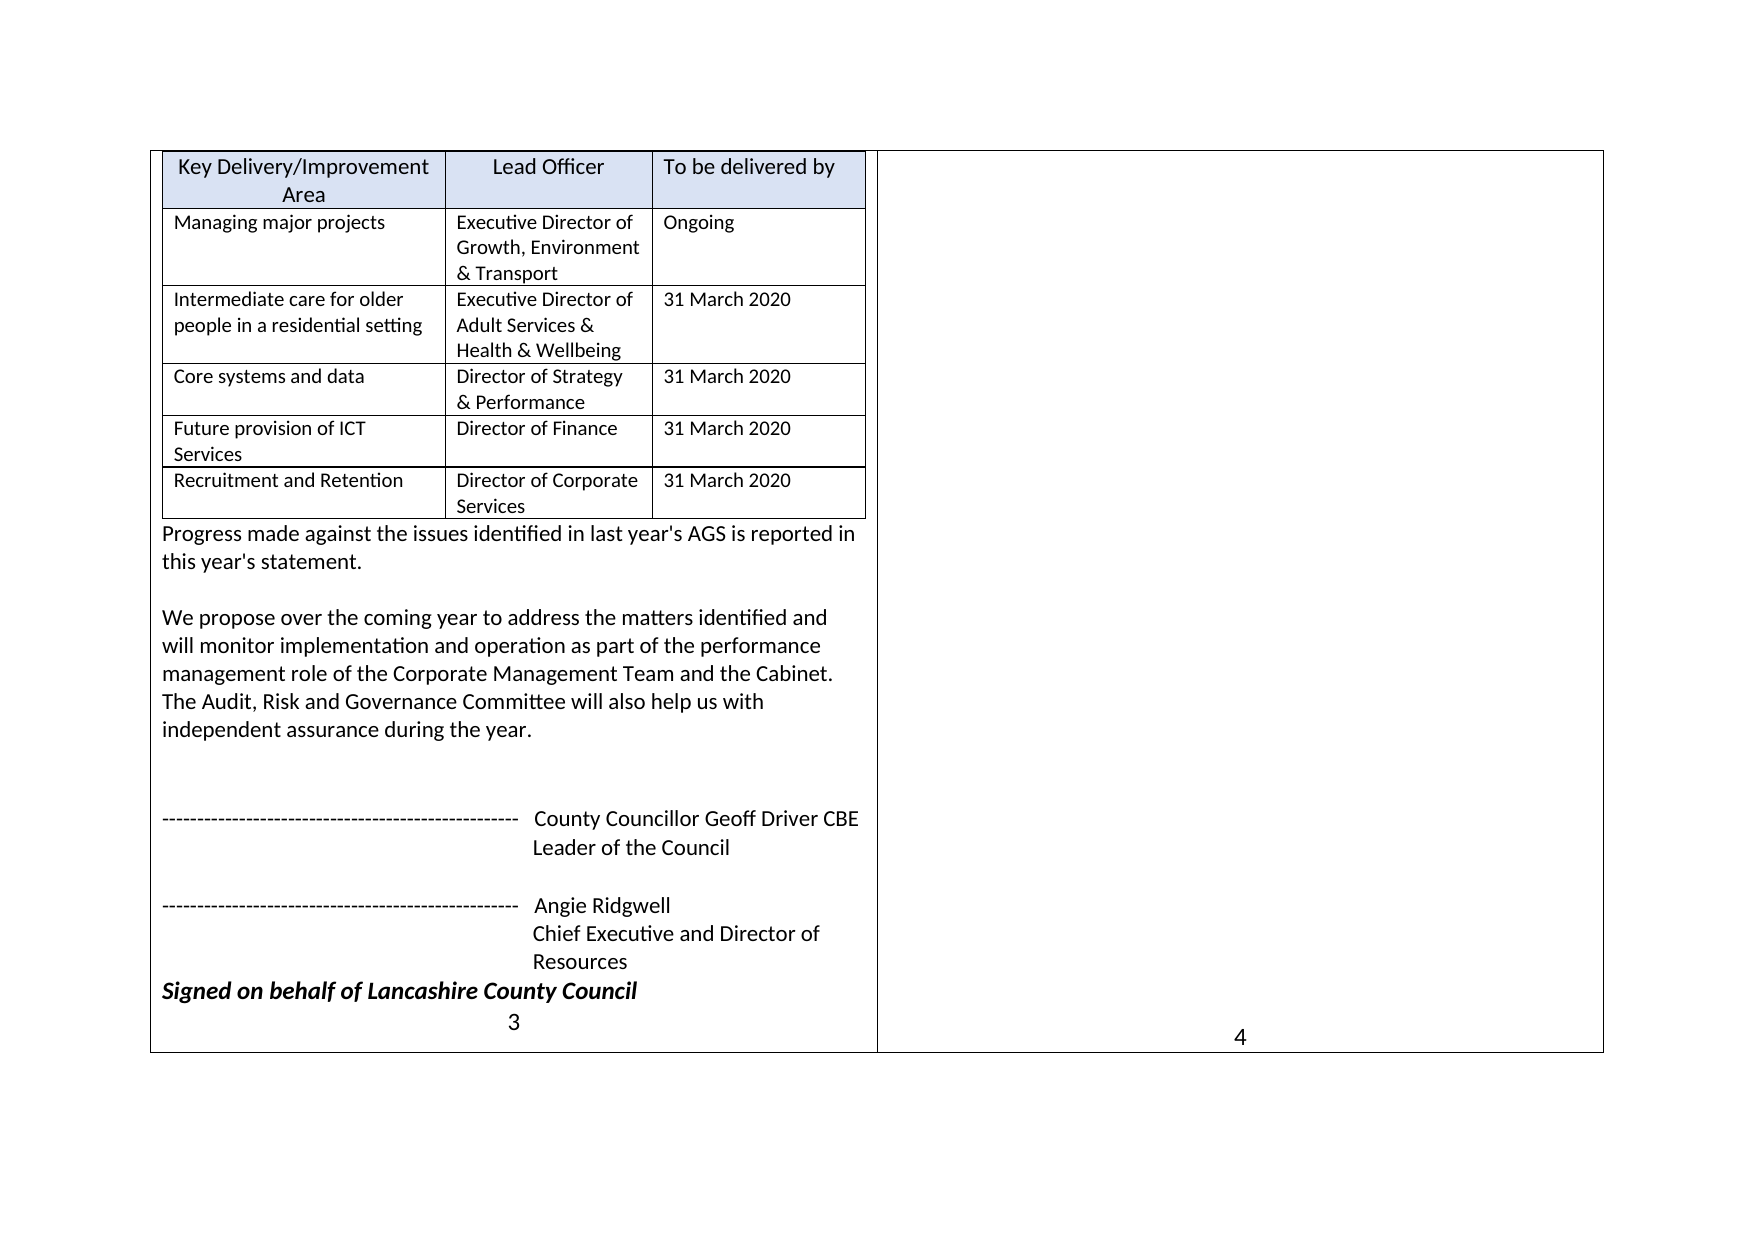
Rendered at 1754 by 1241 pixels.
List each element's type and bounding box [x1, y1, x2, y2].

table_header [878, 151, 1603, 1052]
table_header [151, 151, 877, 1052]
